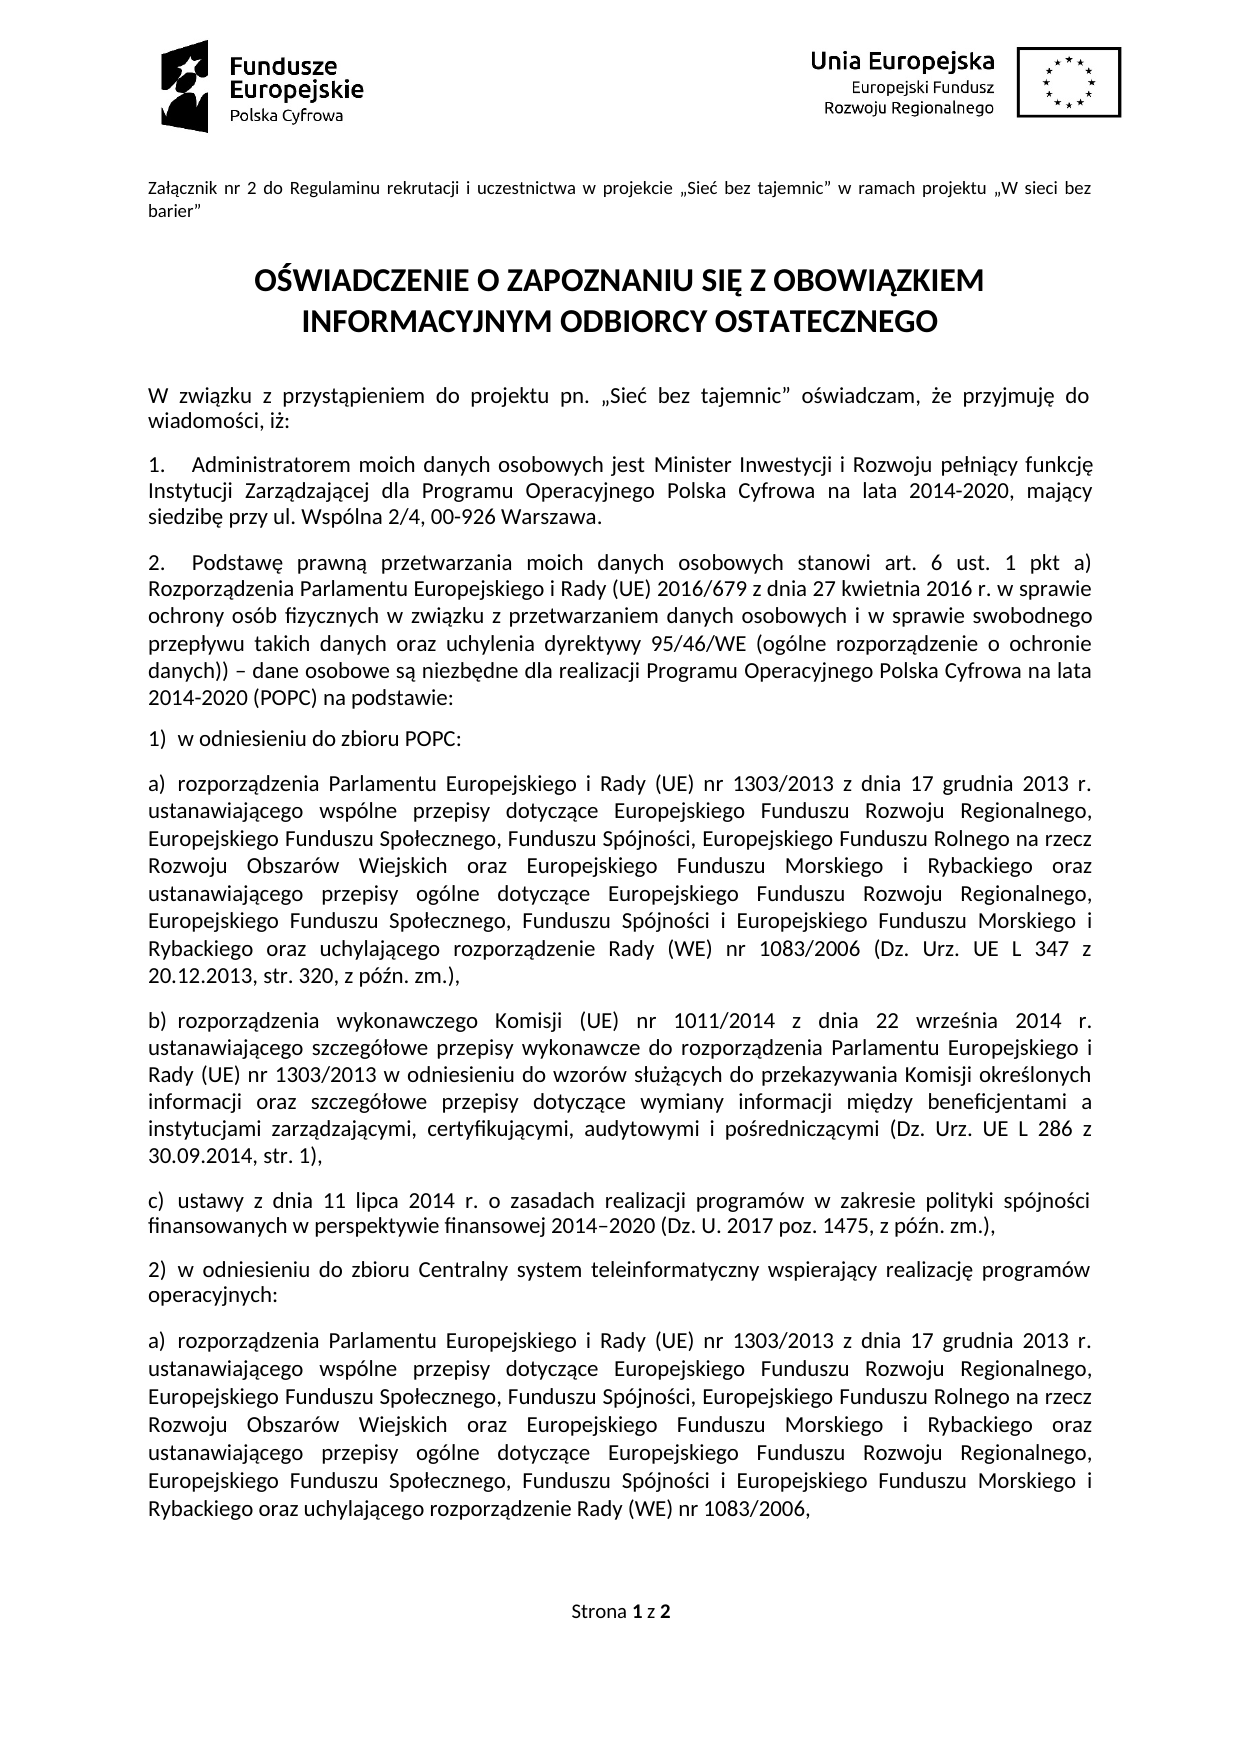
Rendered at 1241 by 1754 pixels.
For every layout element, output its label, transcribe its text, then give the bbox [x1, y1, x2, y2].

picture [138, 16, 401, 156]
picture [784, 9, 1144, 149]
text Załącznik nr 2 do Regulaminu rekrutacji i uczestnictwa w projekcie „Sieć bez tajemnic” w ramach projektu „W sieci bez barier” [148, 176, 1094, 222]
list w odniesieniu do zbioru Centralny system teleinformatyczny wspierający realizację programów operacyjnych: [148, 1257, 1092, 1308]
text INFORMACYJNYM ODBIORCY OSTATECZNEGO [148, 300, 1092, 340]
text Strona 1 z 2 [148, 1598, 1094, 1623]
list rozporządzenia Parlamentu Europejskiego i Rady (UE) nr 1303/2013 z dnia 17 grudnia 2013 r. ustanawiającego wspólne przepisy dotyczące Europejskiego Funduszu Rozwoju Regionalnego, Europejskiego Funduszu Społecznego, Funduszu Spójności, Europejskiego Funduszu Rolnego na rzecz Rozwoju Obszarów Wiejskich oraz Europejskiego Funduszu Morskiego i Rybackiego oraz ustanawiającego przepisy ogólne dotyczące Europejskiego Funduszu Rozwoju Regionalnego, Europejskiego Funduszu Społecznego, Funduszu Spójności i Europejskiego Funduszu Morskiego i Rybackiego oraz uchylającego rozporządzenie Rady (WE) nr 1083/2006, [148, 1326, 1094, 1522]
list w odniesieniu do zbioru POPC: [148, 724, 1094, 752]
text OŚWIADCZENIE O ZAPOZNANIU SIĘ Z OBOWIĄZKIEM [148, 259, 1092, 299]
list rozporządzenia wykonawczego Komisji (UE) nr 1011/2014 z dnia 22 września 2014 r. ustanawiającego szczegółowe przepisy wykonawcze do rozporządzenia Parlamentu Europejskiego i Rady (UE) nr 1303/2013 w odniesieniu do wzorów służących do przekazywania Komisji określonych informacji oraz szczegółowe przepisy dotyczące wymiany informacji między beneficjentami a instytucjami zarządzającymi, certyfikującymi, audytowymi i pośredniczącymi (Dz. Urz. UE L 286 z 30.09.2014, str. 1), [148, 1007, 1094, 1169]
list rozporządzenia Parlamentu Europejskiego i Rady (UE) nr 1303/2013 z dnia 17 grudnia 2013 r. ustanawiającego wspólne przepisy dotyczące Europejskiego Funduszu Rozwoju Regionalnego, Europejskiego Funduszu Społecznego, Funduszu Spójności, Europejskiego Funduszu Rolnego na rzecz Rozwoju Obszarów Wiejskich oraz Europejskiego Funduszu Morskiego i Rybackiego oraz ustanawiającego przepisy ogólne dotyczące Europejskiego Funduszu Rozwoju Regionalnego, Europejskiego Funduszu Społecznego, Funduszu Spójności i Europejskiego Funduszu Morskiego i Rybackiego oraz uchylającego rozporządzenie Rady (WE) nr 1083/2006 (Dz. Urz. UE L 347 z 20.12.2013, str. 320, z późn. zm.), [148, 770, 1094, 990]
list Administratorem moich danych osobowych jest Minister Inwestycji i Rozwoju pełniący funkcję Instytucji Zarządzającej dla Programu Operacyjnego Polska Cyfrowa na lata 2014-2020, mający siedzibę przy ul. Wspólna 2/4, 00-926 Warszawa. [148, 452, 1094, 530]
list Podstawę prawną przetwarzania moich danych osobowych stanowi art. 6 ust. 1 pkt a) Rozporządzenia Parlamentu Europejskiego i Rady (UE) 2016/679 z dnia 27 kwietnia 2016 r. w sprawie ochrony osób fizycznych w związku z przetwarzaniem danych osobowych i w sprawie swobodnego przepływu takich danych oraz uchylenia dyrektywy 95/46/WE (ogólne rozporządzenie o ochronie danych)) – dane osobowe są niezbędne dla realizacji Programu Operacyjnego Polska Cyfrowa na lata 2014-2020 (POPC) na podstawie: [148, 548, 1094, 711]
text W związku z przystąpieniem do projektu pn. „Sieć bez tajemnic” oświadczam, że przyjmuję do wiadomości, iż: [148, 383, 1092, 434]
